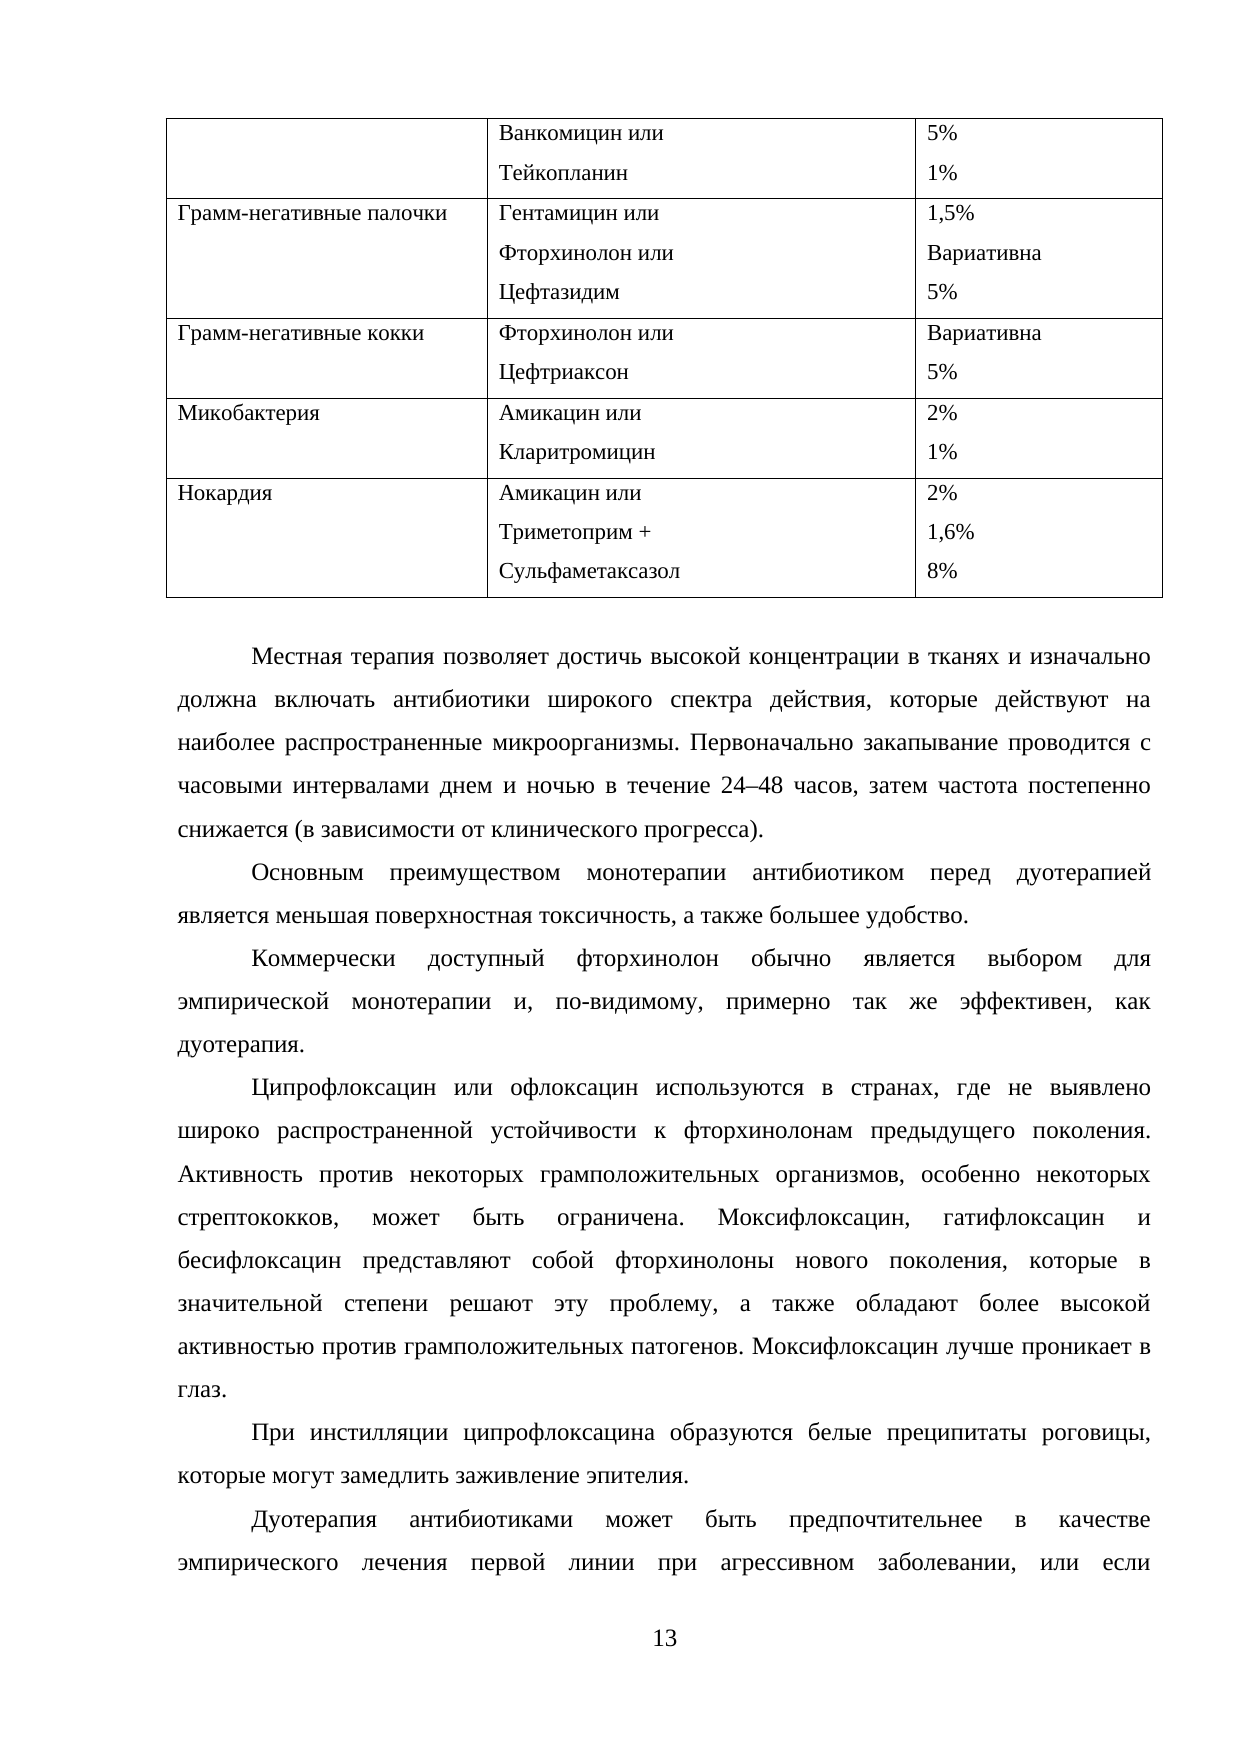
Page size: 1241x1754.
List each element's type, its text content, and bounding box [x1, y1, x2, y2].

table_cell Гентамицин или Фторхинолон или Цефтазидим [488, 199, 915, 318]
text При инстилляции ципрофлоксацина образуются белые преципитаты роговицы, которые могут замедлить заживление эпителия. [177, 1417, 1152, 1489]
text Основным преимуществом монотерапии антибиотиком перед дуотерапией является меньшая поверхностная токсичность, а также большее удобство. [177, 857, 1152, 929]
table_cell Микобактерия [167, 399, 487, 478]
table_cell Фторхинолон или Цефтриаксон [488, 319, 915, 398]
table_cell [167, 119, 487, 198]
table_cell Грамм-негативные кокки [167, 319, 487, 398]
table_cell Амикацин или Триметоприм + Сульфаметаксазол [488, 479, 915, 597]
table_cell Нокардия [167, 479, 487, 597]
table_cell Грамм-негативные палочки [167, 199, 487, 318]
text Коммерчески доступный фторхинолон обычно является выбором для эмпирической монотерапии и, по-видимому, примерно так же эффективен, как дуотерапия. [177, 943, 1152, 1058]
table_cell Вариативна 5% [916, 319, 1162, 398]
table_cell 2% 1% [916, 399, 1162, 478]
table_cell Амикацин или Кларитромицин [488, 399, 915, 478]
table_cell 1,5% Вариативна 5% [916, 199, 1162, 318]
text Местная терапия позволяет достичь высокой концентрации в тканях и изначально должна включать антибиотики широкого спектра действия, которые действуют на наиболее распространенные микроорганизмы. Первоначально закапывание проводится с часовыми интервалами днем ​​и ночью в течение 24–48 часов, затем частота постепенно снижается (в зависимости от клинического прогресса). [177, 641, 1152, 842]
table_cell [488, 119, 915, 198]
text Ципрофлоксацин или офлоксацин используются в странах, где не выявлено широко распространенной устойчивости к фторхинолонам предыдущего поколения. Активность против некоторых грамположительных организмов, особенно некоторых стрептококков, может быть ограничена. Моксифлоксацин, гатифлоксацин и бесифлоксацин представляют собой фторхинолоны нового поколения, которые в значительной степени решают эту проблему, а также обладают более высокой активностью против грамположительных патогенов. Моксифлоксацин лучше проникает в глаз. [177, 1072, 1152, 1403]
table_cell 0,3% 5% 1% [916, 119, 1162, 198]
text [177, 1504, 1152, 1576]
table_cell 2% 1,6% 8% [916, 479, 1162, 597]
